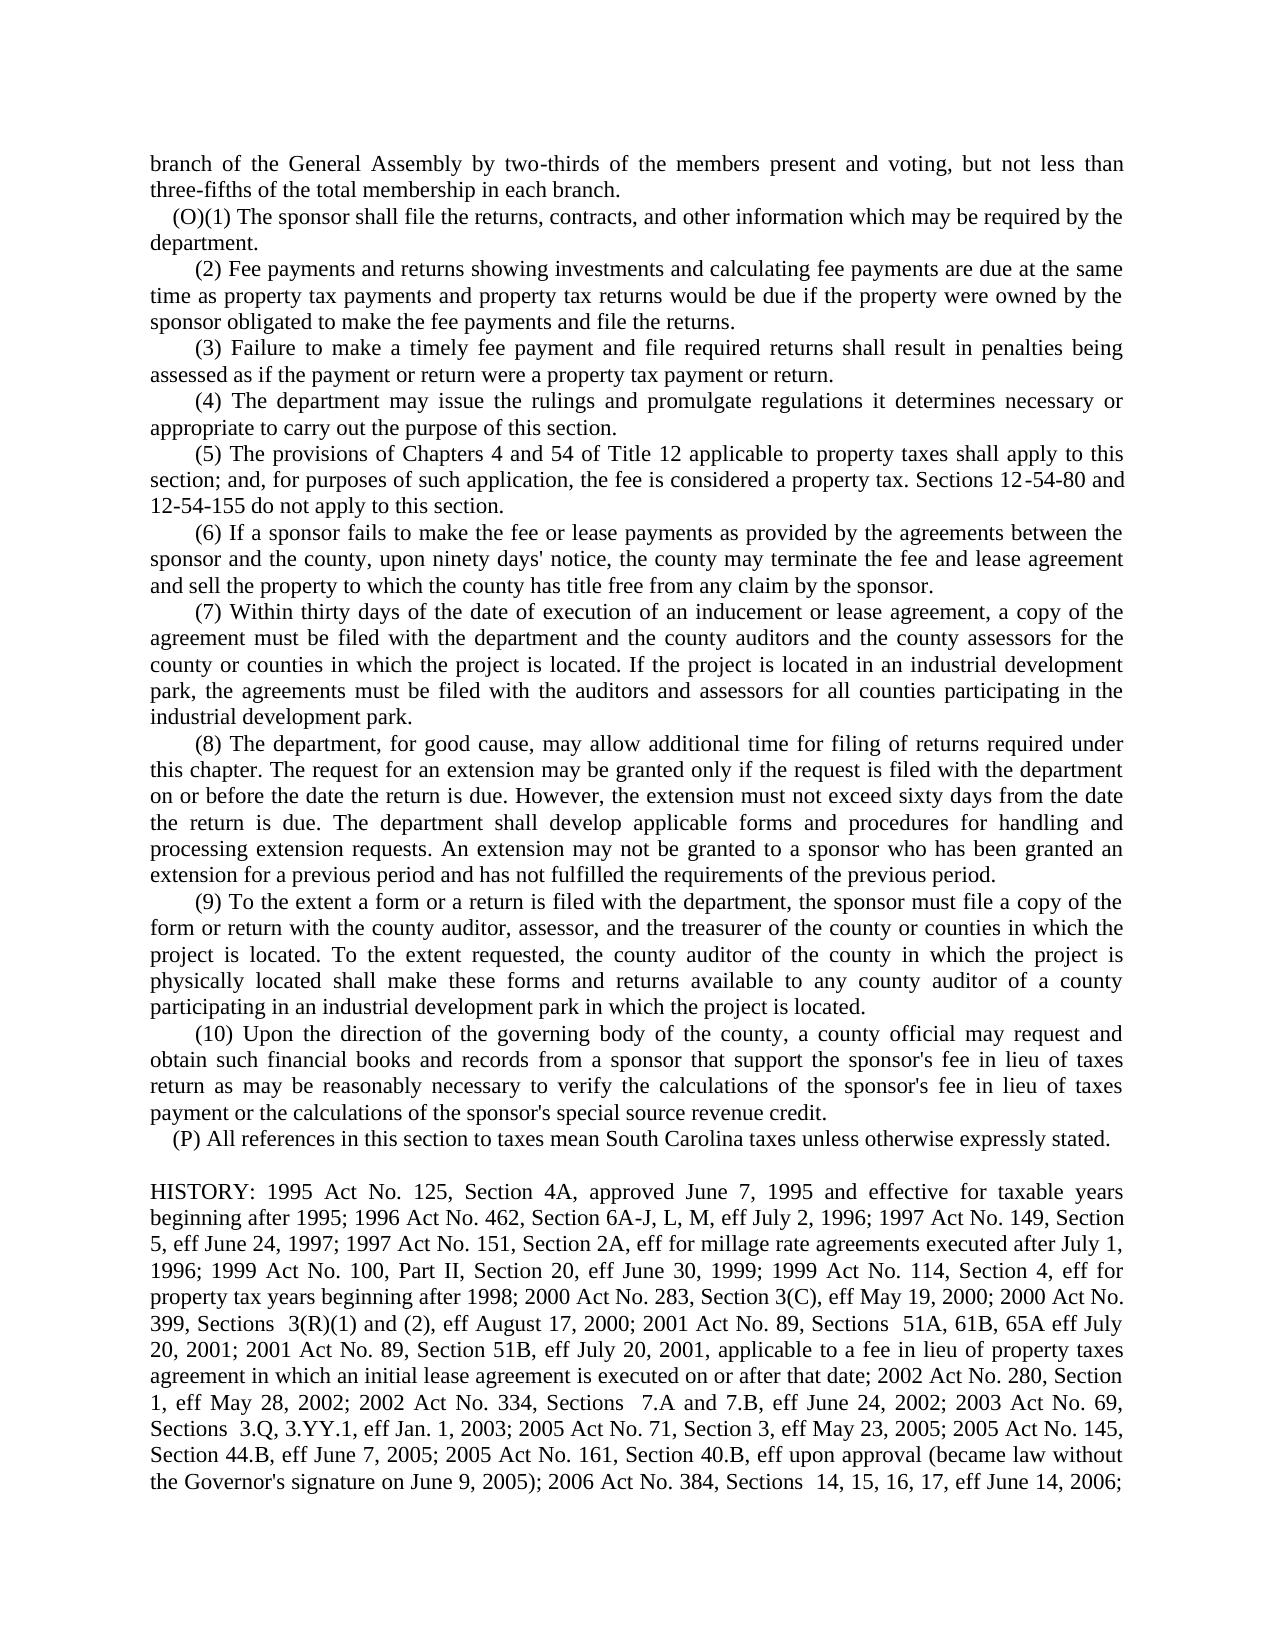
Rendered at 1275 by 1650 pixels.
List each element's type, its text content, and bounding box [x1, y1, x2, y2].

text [150, 150, 1125, 203]
text (5) The provisions of Chapters 4 and 54 of Title 12 applicable to property taxes shall apply to this section; and, for purposes of such application, the fee is considered a property tax. Sections 12-54-80 and 12-54-155 do not apply to this section. [150, 440, 1125, 519]
text (7) Within thirty days of the date of execution of an inducement or lease agreement, a copy of the agreement must be filed with the department and the county auditors and the county assessors for the county or counties in which the project is located. If the project is located in an industrial development park, the agreements must be filed with the auditors and assessors for all counties participating in the industrial development park. [150, 598, 1125, 730]
text (P) All references in this section to taxes mean South Carolina taxes unless otherwise expressly stated. [150, 1125, 1125, 1151]
text (O)(1) The sponsor shall file the returns, contracts, and other information which may be required by the department. [150, 203, 1125, 255]
text (10) Upon the direction of the governing body of the county, a county official may request and obtain such financial books and records from a sponsor that support the sponsor's fee in lieu of taxes return as may be reasonably necessary to verify the calculations of the sponsor's fee in lieu of taxes payment or the calculations of the sponsor's special source revenue credit. [150, 1020, 1125, 1125]
text (8) The department, for good cause, may allow additional time for filing of returns required under this chapter. The request for an extension may be granted only if the request is filed with the department on or before the date the return is due. However, the extension must not exceed sixty days from the date the return is due. The department shall develop applicable forms and procedures for handling and processing extension requests. An extension may not be granted to a sponsor who has been granted an extension for a previous period and has not fulfilled the requirements of the previous period. [150, 730, 1125, 888]
text (6) If a sponsor fails to make the fee or lease payments as provided by the agreements between the sponsor and the county, upon ninety days' notice, the county may terminate the fee and lease agreement and sell the property to which the county has title free from any claim by the sponsor. [150, 519, 1125, 598]
text (2) Fee payments and returns showing investments and calculating fee payments are due at the same time as property tax payments and property tax returns would be due if the property were owned by the sponsor obligated to make the fee payments and file the returns. [150, 255, 1125, 334]
text (3) Failure to make a timely fee payment and file required returns shall result in penalties being assessed as if the payment or return were a property tax payment or return. [150, 334, 1125, 387]
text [150, 1178, 1125, 1494]
text (9) To the extent a form or a return is filed with the department, the sponsor must file a copy of the form or return with the county auditor, assessor, and the treasurer of the county or counties in which the project is located. To the extent requested, the county auditor of the county in which the project is physically located shall make these forms and returns available to any county auditor of a county participating in an industrial development park in which the project is located. [150, 888, 1125, 1020]
text (4) The department may issue the rulings and promulgate regulations it determines necessary or appropriate to carry out the purpose of this section. [150, 387, 1125, 440]
